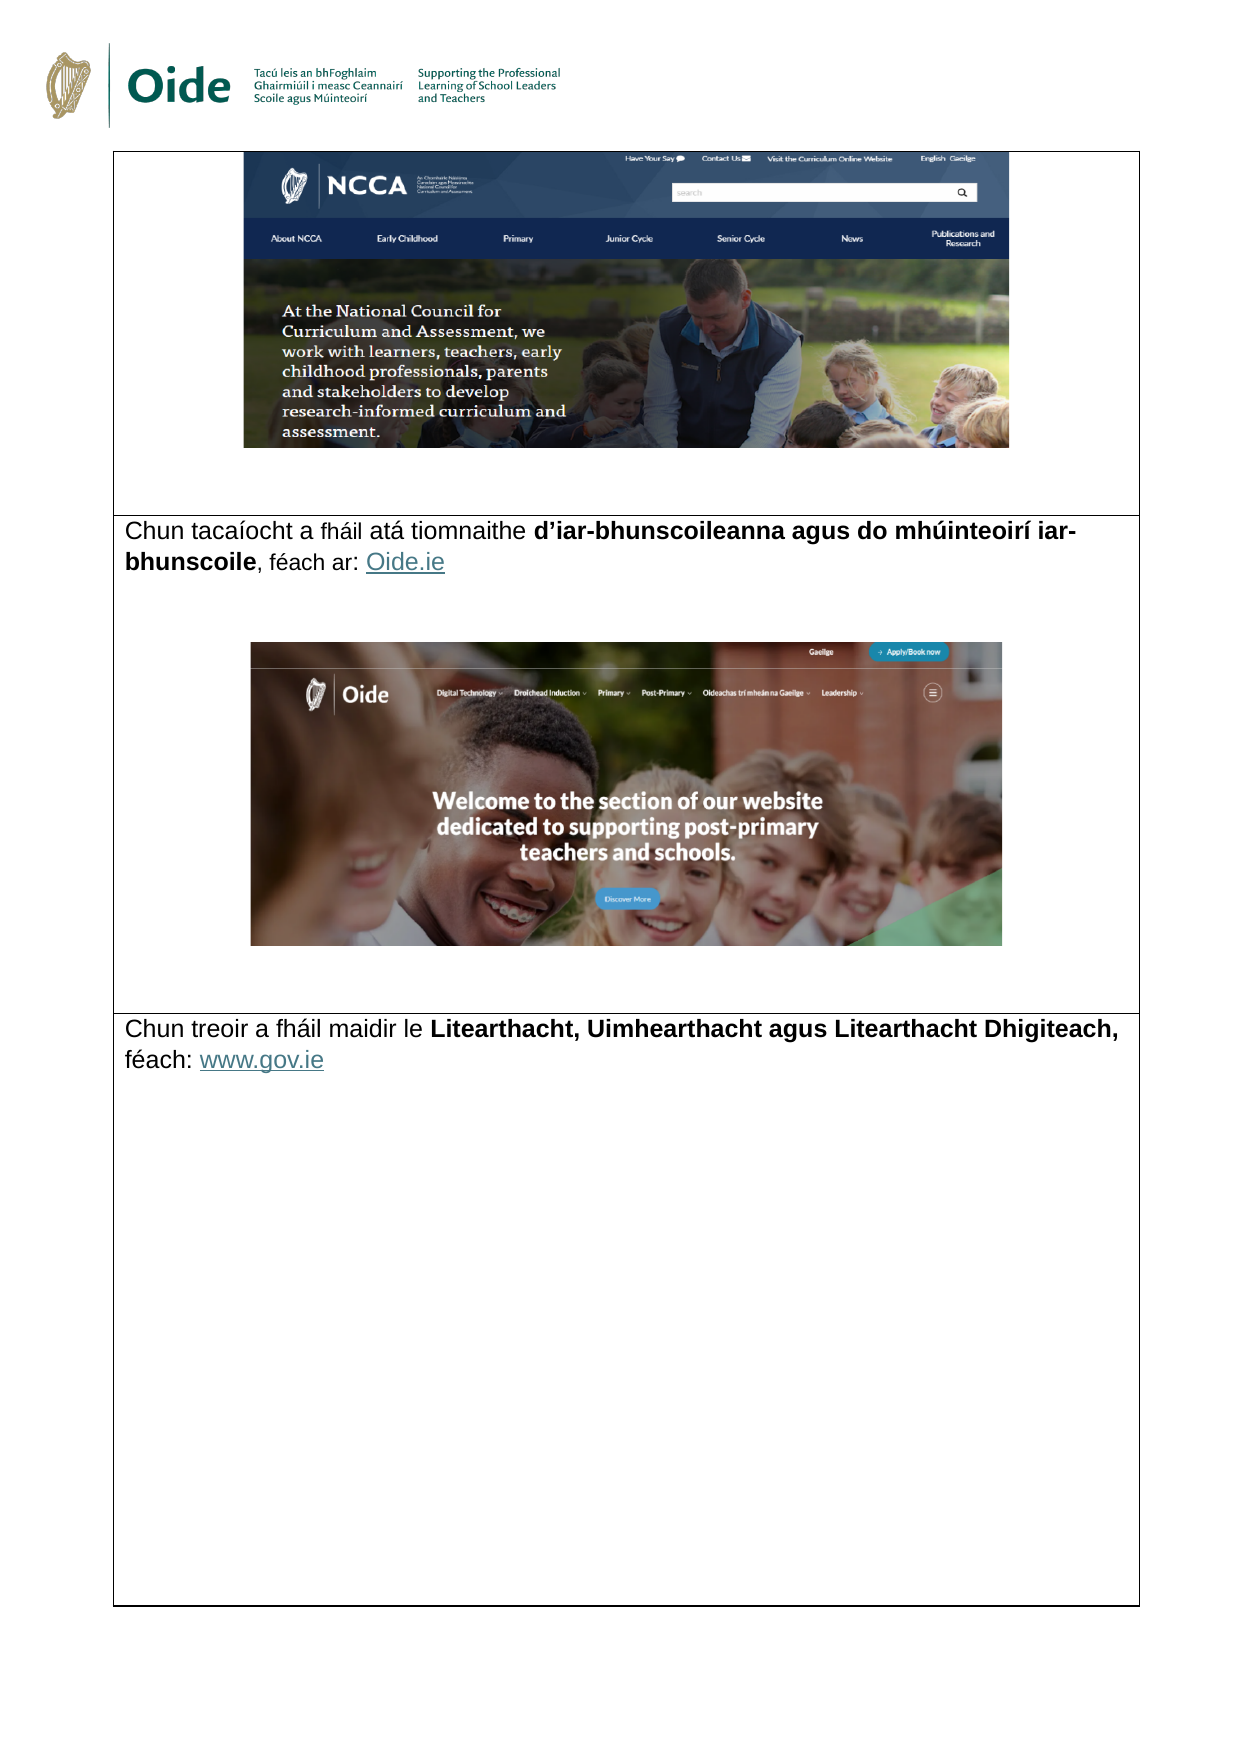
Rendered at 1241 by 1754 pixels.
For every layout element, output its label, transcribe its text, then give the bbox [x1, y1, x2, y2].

picture [23, 20, 585, 151]
picture [243, 152, 1010, 448]
table_cell Chun tacaíocht a fháil atá tiomnaithe d’iar-bhunscoileanna agus do mhúinteoirí iar-bhunscoile, féach ar: Oide.ie [114, 516, 1139, 1013]
picture [250, 642, 1003, 946]
table_cell Chun treoir a fháil a bhaineann go sonrach le hábhar, féach an CNCM (An Chomhairle Náisiúnta Curaclaim agus Measúnachta). [114, 152, 1139, 515]
table_cell Chun treoir a fháil maidir le Litearthacht, Uimhearthacht agus Litearthacht Dhigiteach, féach: www.gov.ie [114, 1014, 1139, 1605]
